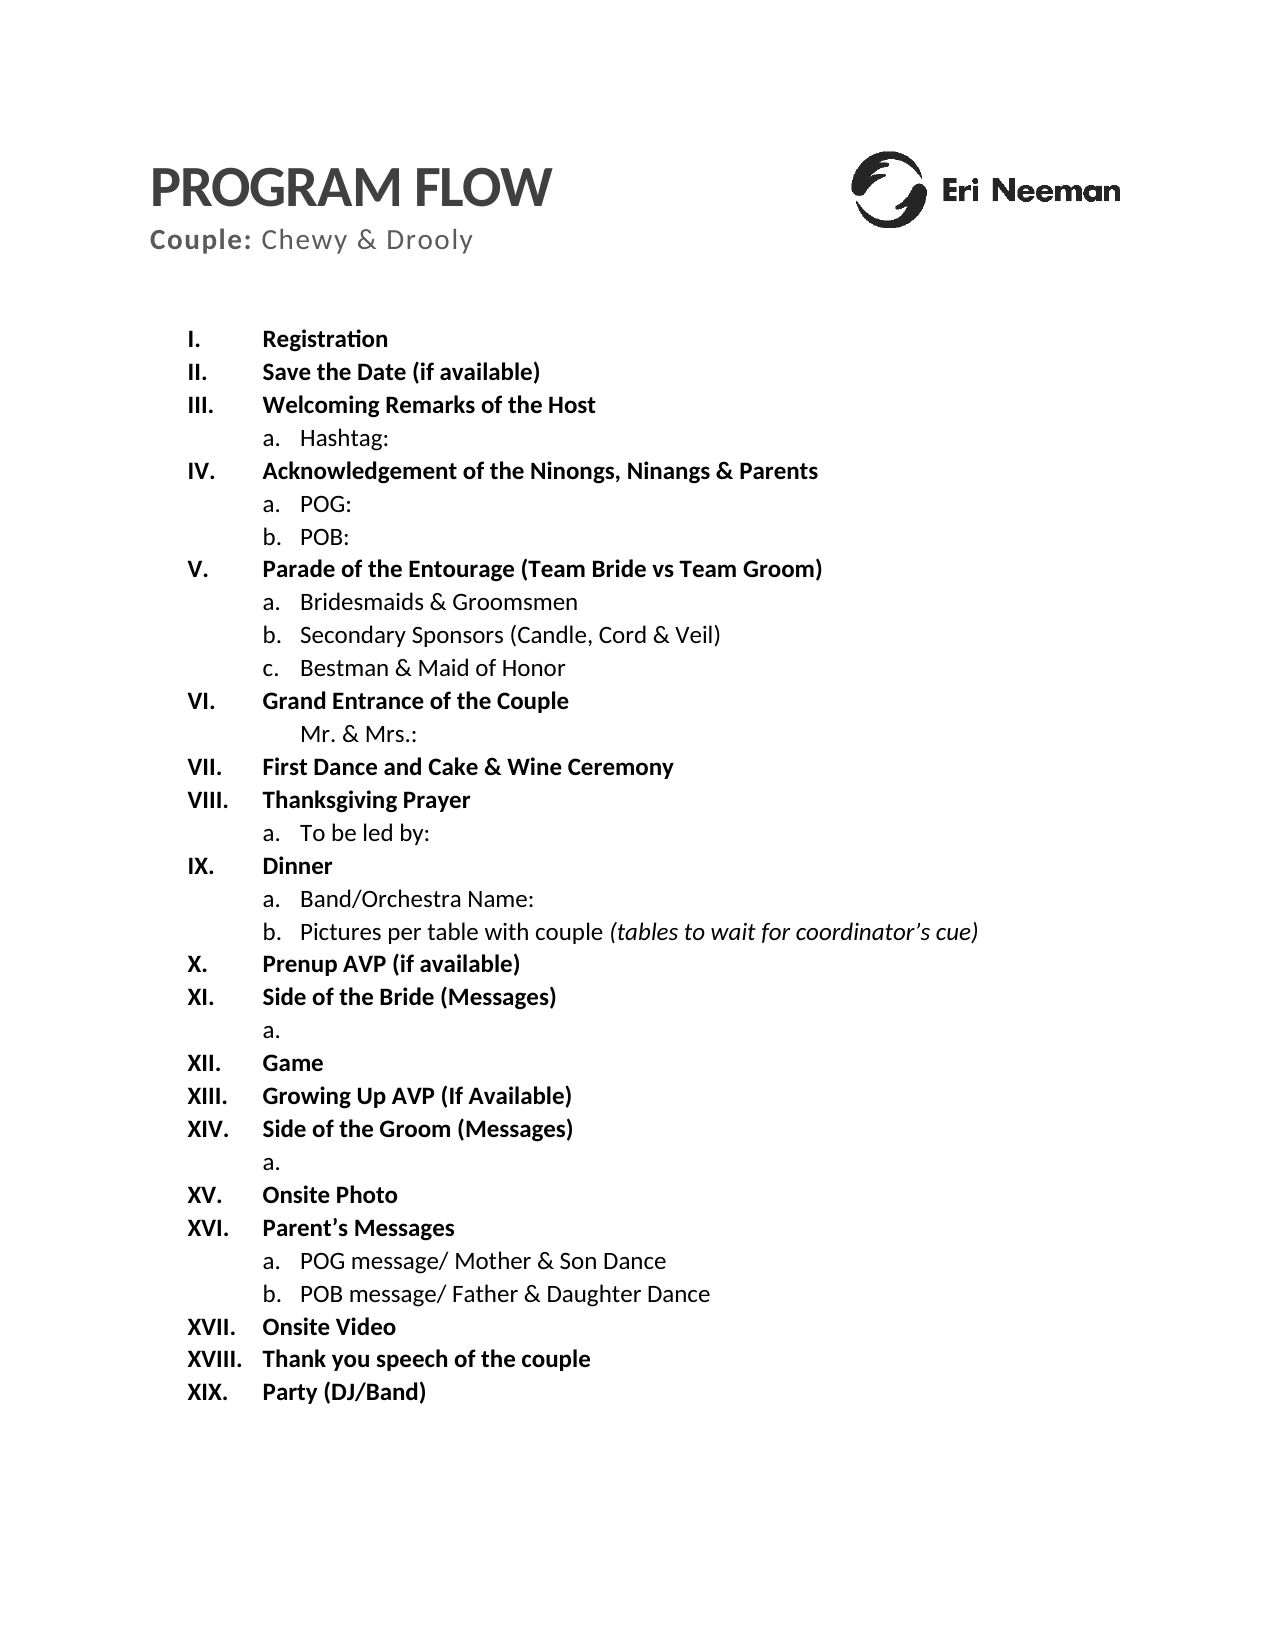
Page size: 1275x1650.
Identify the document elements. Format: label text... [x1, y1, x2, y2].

list Thanksgiving Prayer [187, 784, 1125, 814]
list POG: [262, 488, 1125, 518]
list Welcoming Remarks of the Host [187, 389, 1125, 419]
list a. [262, 1014, 1125, 1045]
list Hashtag: [262, 422, 1125, 452]
list Secondary Sponsors (Candle, Cord & Veil) [262, 619, 1125, 650]
list POB: [262, 521, 1125, 551]
title PROGRAM FLOW [150, 150, 845, 221]
list POB message/ Father & Daughter Dance [262, 1278, 1125, 1308]
list Thank you speech of the couple [187, 1344, 1125, 1374]
list Onsite Photo [187, 1179, 1125, 1209]
list Grand Entrance of the Couple [187, 685, 1125, 716]
list Side of the Groom (Messages) [187, 1113, 1125, 1144]
list Registration [187, 323, 1125, 354]
list Dinner [187, 850, 1125, 880]
list Bridesmaids & Groomsmen [262, 587, 1125, 617]
list Prenup AVP (if available) [187, 949, 1125, 979]
list Game [187, 1047, 1125, 1078]
list Pictures per table with couple (tables to wait for coordinator’s cue) [262, 916, 1125, 946]
list First Dance and Cake & Wine Ceremony [187, 751, 1125, 782]
list Growing Up AVP (If Available) [187, 1080, 1125, 1111]
list Onsite Video [187, 1311, 1125, 1341]
picture [845, 150, 1125, 230]
list Bestman & Maid of Honor [262, 652, 1125, 683]
list Band/Orchestra Name: [262, 883, 1125, 913]
list Parent’s Messages [187, 1212, 1125, 1242]
list To be led by: [262, 817, 1125, 847]
list Parade of the Entourage (Team Bride vs Team Groom) [187, 554, 1125, 584]
list Acknowledgement of the Ninongs, Ninangs & Parents [187, 455, 1125, 485]
list Save the Date (if available) [187, 356, 1125, 387]
list Party (DJ/Band) [187, 1377, 1125, 1407]
list Side of the Bride (Messages) [187, 982, 1125, 1012]
list POG message/ Mother & Son Dance [262, 1245, 1125, 1275]
subtitle Couple: Chewy & Drooly [150, 221, 1125, 257]
list a. [262, 1146, 1125, 1177]
list Mr. & Mrs.: [300, 718, 1125, 749]
